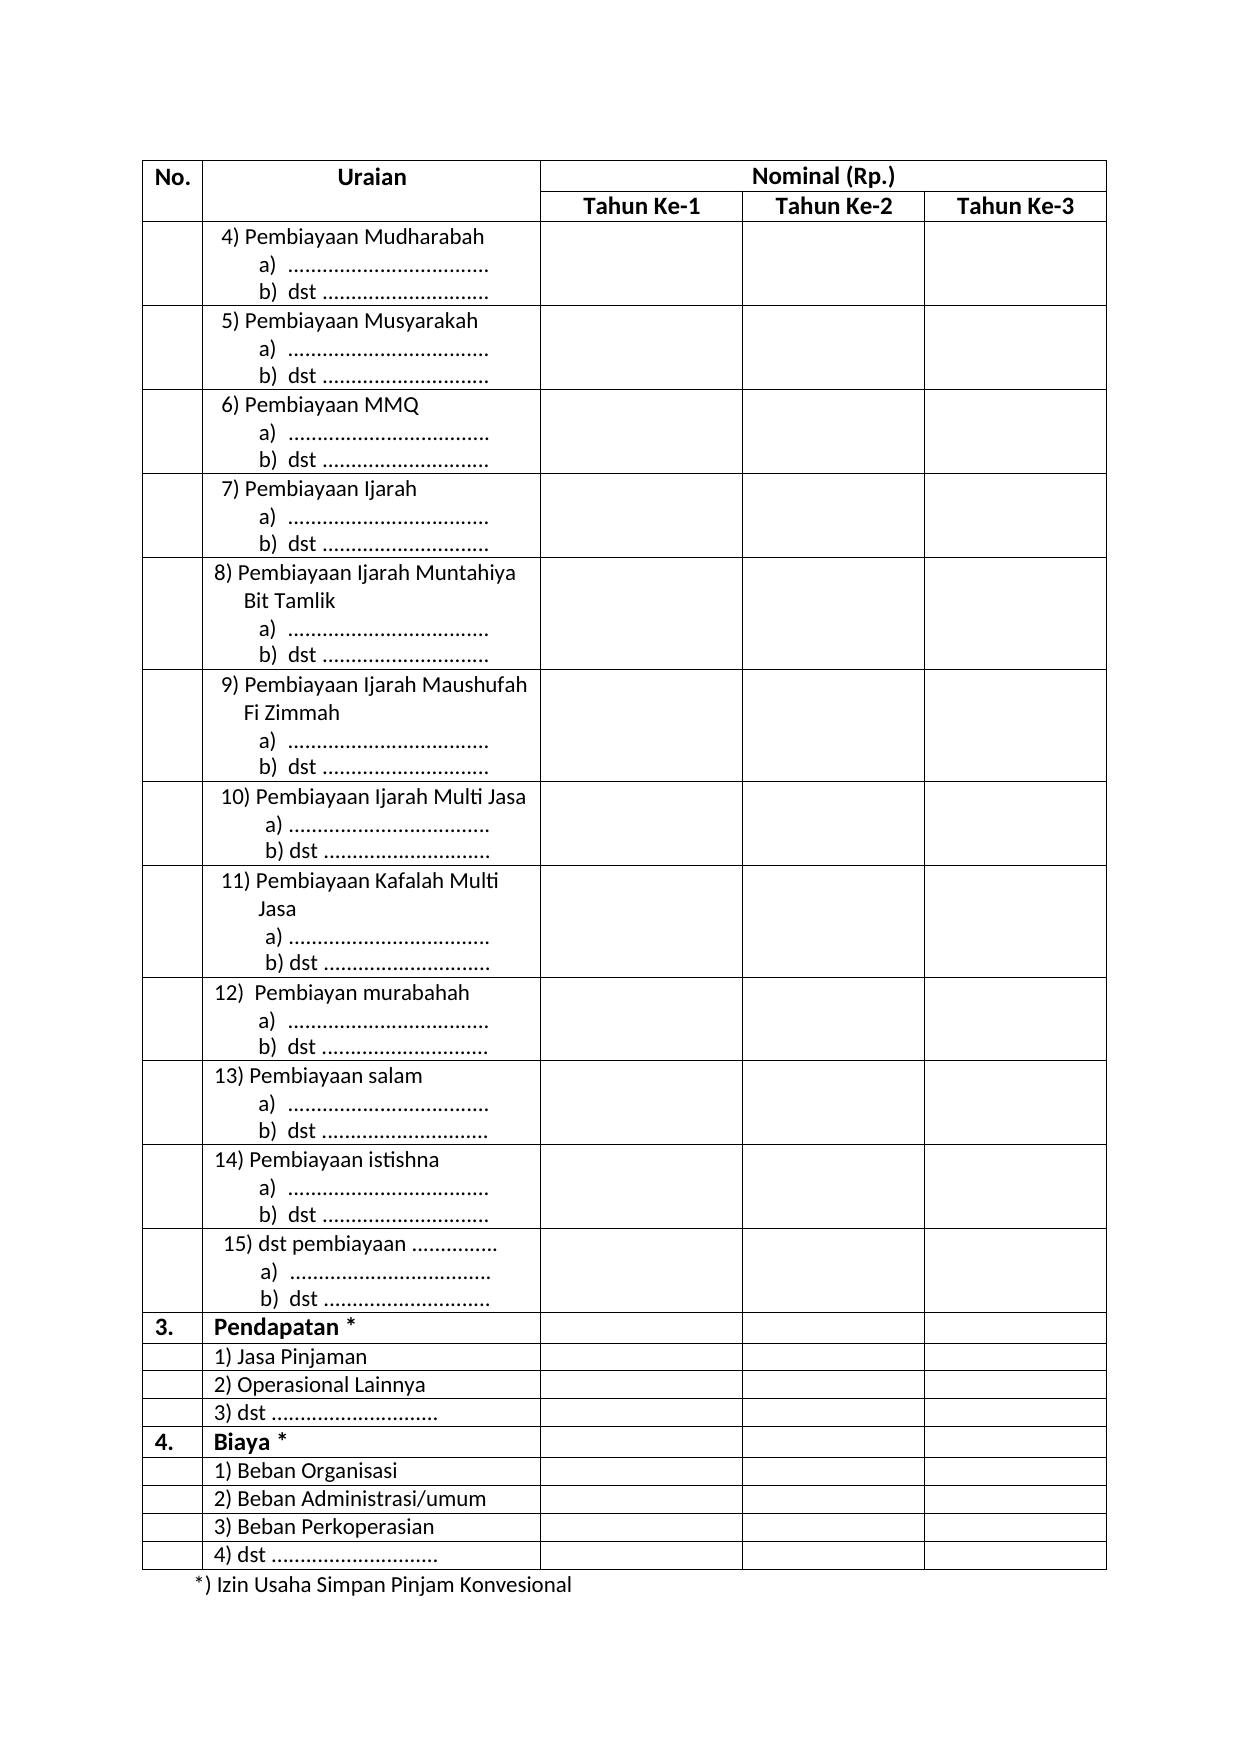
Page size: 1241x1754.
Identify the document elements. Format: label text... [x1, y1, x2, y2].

table_header No. [143, 161, 202, 221]
table_cell [743, 1371, 924, 1398]
table_cell [541, 222, 742, 305]
table_cell 9) Pembiayaan Ijarah Maushufah Fi Zimmah a) ................................... b) dst ............................. [203, 670, 540, 781]
table_cell 13) Pembiayaan salam a) ................................... b) dst ............................. [203, 1061, 540, 1144]
table_cell 3. [143, 1313, 202, 1342]
table_cell [541, 390, 742, 473]
table_cell [541, 866, 742, 977]
table_cell [143, 866, 202, 977]
table_cell [143, 222, 202, 305]
table_cell 7) Pembiayaan Ijarah a) ................................... b) dst ............................. [203, 474, 540, 557]
text *) Izin Usaha Simpan Pinjam Konvesional [193, 1570, 1240, 1598]
table_cell [541, 1458, 742, 1485]
table_cell [925, 474, 1106, 557]
table_cell 5) Pembiayaan Musyarakah a) ................................... b) dst ............................. [203, 306, 540, 389]
table_cell [541, 1313, 742, 1342]
table_cell [143, 1458, 202, 1485]
table_cell [743, 1399, 924, 1426]
table_cell [925, 1427, 1106, 1457]
table_cell [743, 1486, 924, 1513]
table_cell [541, 1145, 742, 1228]
table_cell 3) Beban Perkoperasian [203, 1514, 540, 1541]
table_cell 1) Beban Organisasi [203, 1458, 540, 1485]
table_cell [541, 1344, 742, 1370]
table_cell [743, 222, 924, 305]
table_cell [143, 1399, 202, 1426]
table_header Uraian [203, 161, 540, 221]
table_cell [143, 1344, 202, 1370]
table_cell [743, 978, 924, 1060]
table_cell [143, 782, 202, 865]
table_cell [143, 1514, 202, 1541]
table_cell [743, 390, 924, 473]
table_cell [925, 1458, 1106, 1485]
table_cell [143, 1061, 202, 1144]
table_cell [925, 1399, 1106, 1426]
table_cell [541, 670, 742, 781]
table_cell [541, 782, 742, 865]
table_cell [541, 978, 742, 1060]
table_cell [925, 978, 1106, 1060]
table_cell Tahun Ke-3 [925, 192, 1106, 221]
table_cell [925, 1542, 1106, 1569]
table_cell [143, 670, 202, 781]
table_cell [541, 558, 742, 669]
table_cell [541, 1061, 742, 1144]
table_cell [143, 1229, 202, 1312]
table_cell [743, 1313, 924, 1342]
table_cell [925, 390, 1106, 473]
table_cell [541, 474, 742, 557]
table_cell [143, 306, 202, 389]
table_cell [925, 558, 1106, 669]
table_cell [143, 390, 202, 473]
table_cell 4. [143, 1427, 202, 1457]
table_cell [541, 1229, 742, 1312]
table_cell 6) Pembiayaan MMQ a) ................................... b) dst ............................. [203, 390, 540, 473]
table_cell [743, 1458, 924, 1485]
table_cell [925, 1313, 1106, 1342]
table_cell [143, 1145, 202, 1228]
table_cell [925, 1145, 1106, 1228]
table_cell [743, 1061, 924, 1144]
table_cell [743, 1542, 924, 1569]
table_cell 3) dst ............................. [203, 1399, 540, 1426]
table_cell [925, 306, 1106, 389]
table_cell 1) Jasa Pinjaman [203, 1344, 540, 1370]
table_cell [925, 1344, 1106, 1370]
table_cell [143, 558, 202, 669]
table_cell [143, 474, 202, 557]
table_cell [143, 1542, 202, 1569]
table_cell [743, 782, 924, 865]
table_cell [541, 306, 742, 389]
table_cell [925, 222, 1106, 305]
table_cell [541, 1542, 742, 1569]
table_cell 4) dst ............................. [203, 1542, 540, 1569]
table_cell [743, 1229, 924, 1312]
table_cell Pendapatan * [203, 1313, 540, 1342]
table_cell [925, 1229, 1106, 1312]
table_cell [925, 1061, 1106, 1144]
table_cell 2) Operasional Lainnya [203, 1371, 540, 1398]
table_cell 4) Pembiayaan Mudharabah a) ................................... b) dst ............................. [203, 222, 540, 305]
table_cell 15) dst pembiayaan ............... a) ................................... b) dst ............................. [203, 1229, 540, 1312]
table_cell 2) Beban Administrasi/umum [203, 1486, 540, 1513]
table_cell [541, 1371, 742, 1398]
table_cell Tahun Ke-2 [743, 192, 924, 221]
table_cell 8) Pembiayaan Ijarah Muntahiya Bit Tamlik a) ................................... b) dst ............................. [203, 558, 540, 669]
table_cell [743, 1344, 924, 1370]
table_cell Biaya * [203, 1427, 540, 1457]
table_cell [743, 1427, 924, 1457]
table_cell [143, 1486, 202, 1513]
table_cell [541, 1486, 742, 1513]
table_cell [743, 474, 924, 557]
table_cell [925, 1486, 1106, 1513]
table_cell Tahun Ke-1 [541, 192, 742, 221]
table_cell [743, 558, 924, 669]
table_cell [925, 782, 1106, 865]
table_cell [743, 670, 924, 781]
table_header Nominal (Rp.) [541, 161, 1106, 191]
table_cell [143, 978, 202, 1060]
table_cell [925, 1514, 1106, 1541]
table_cell [541, 1399, 742, 1426]
table_cell [541, 1427, 742, 1457]
table_cell 10) Pembiayaan Ijarah Multi Jasa a) ................................... b) dst ............................. [203, 782, 540, 865]
table_cell 11) Pembiayaan Kafalah Multi Jasa a) ................................... b) dst ............................. [203, 866, 540, 977]
table_cell [925, 670, 1106, 781]
table_cell [743, 306, 924, 389]
table_cell [925, 866, 1106, 977]
table_cell 12) Pembiayan murabahah a) ................................... b) dst ............................. [203, 978, 540, 1060]
table_cell [143, 1371, 202, 1398]
table_cell [743, 866, 924, 977]
table_cell [743, 1514, 924, 1541]
table_cell [743, 1145, 924, 1228]
table_cell [541, 1514, 742, 1541]
table_cell [925, 1371, 1106, 1398]
table_cell 14) Pembiayaan istishna a) ................................... b) dst ............................. [203, 1145, 540, 1228]
